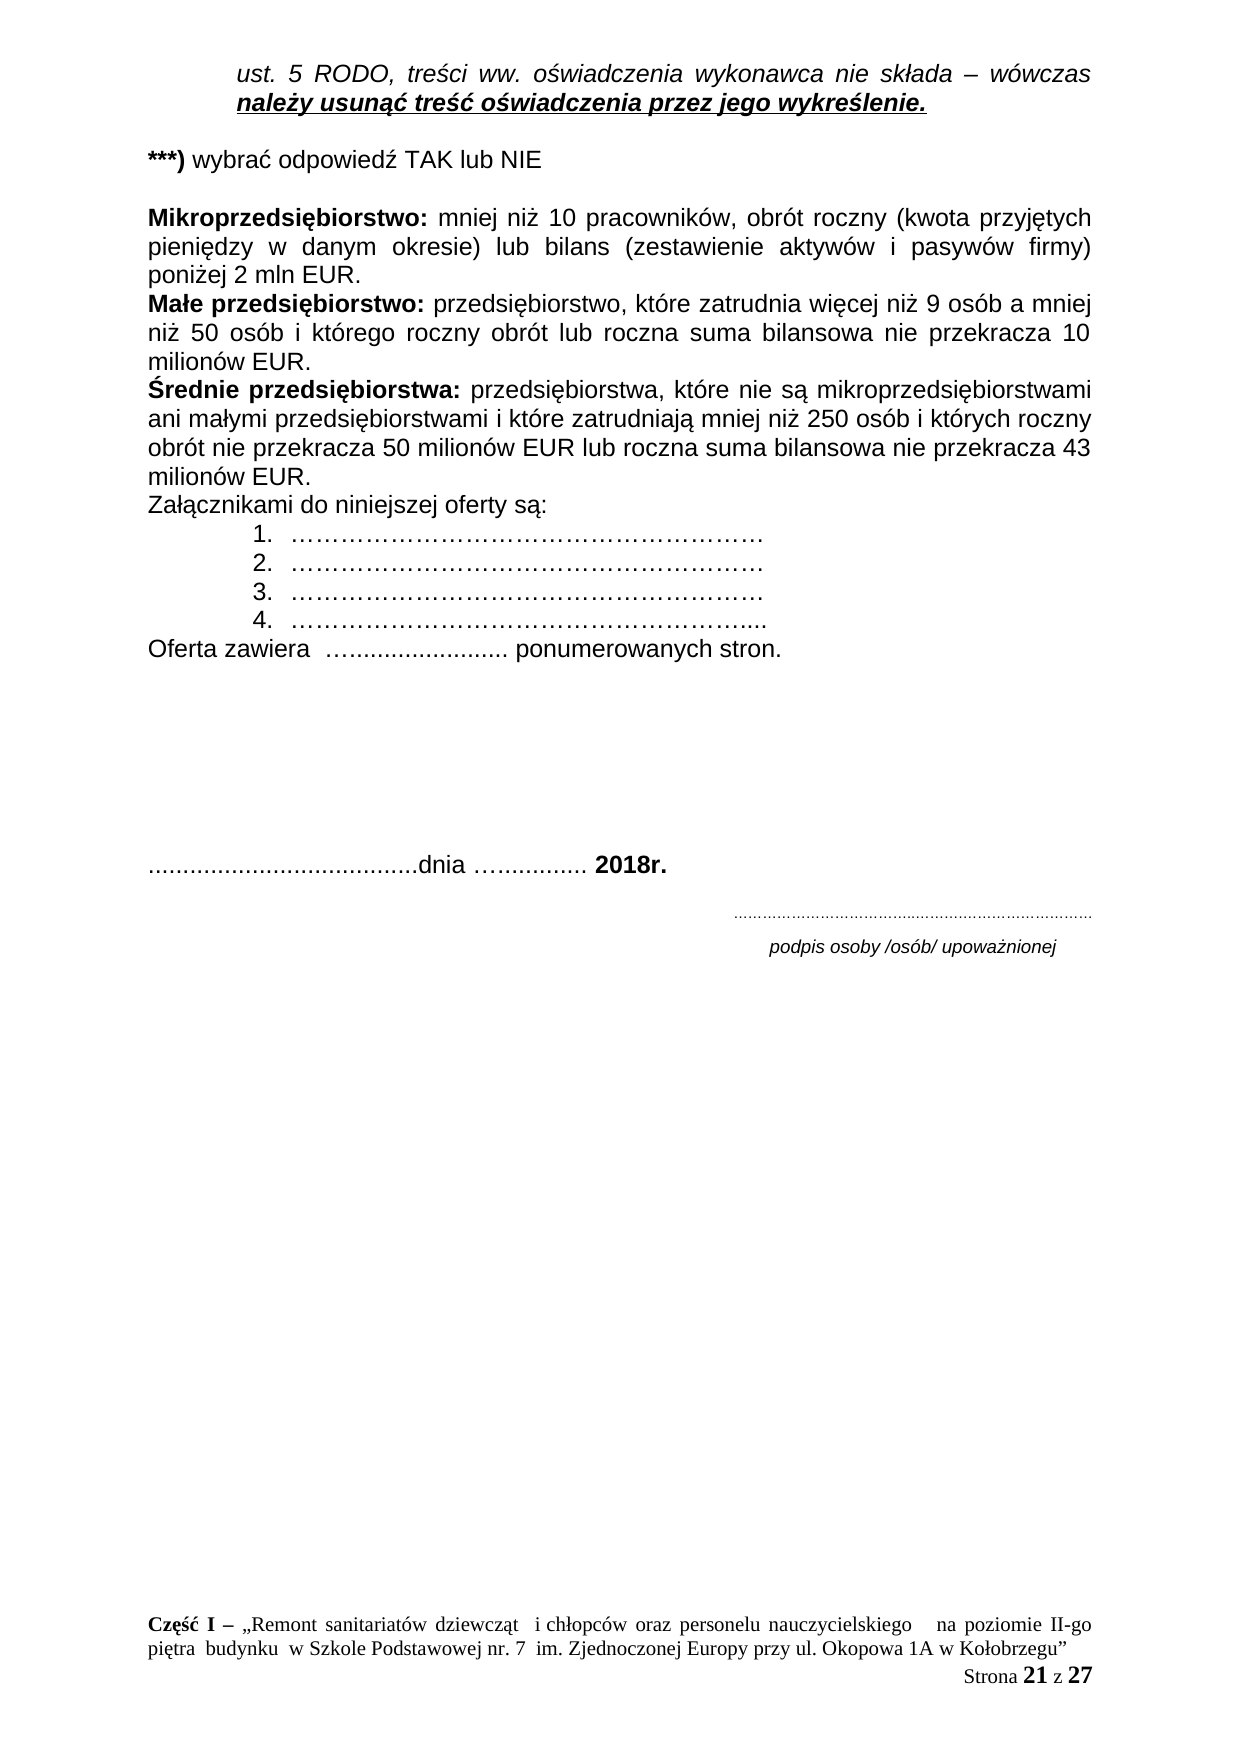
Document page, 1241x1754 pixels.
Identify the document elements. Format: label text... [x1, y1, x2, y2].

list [236, 59, 1092, 117]
text Małe przedsiębiorstwo: przedsiębiorstwo, które zatrudnia więcej niż 9 osób a mniej niż 50 osób i którego roczny obrót lub roczna suma bilansowa nie przekracza 10 milionów EUR. [148, 289, 1092, 375]
text ***) wybrać odpowiedź TAK lub NIE [148, 145, 1092, 174]
text Oferta zawiera …....................... ponumerowanych stron. [148, 634, 1092, 663]
list ………………………………………………… [252, 577, 1092, 605]
text Załącznikami do niniejszej oferty są: [148, 490, 1092, 519]
list ……………………………………………….... [252, 605, 1092, 634]
list ………………………………………………… [252, 519, 1092, 548]
text podpis osoby /osób/ upoważnionej [738, 936, 1093, 958]
text ………………………………..……….……………………… [148, 893, 1092, 922]
text .......................................dnia …............. 2018r. [148, 850, 1092, 878]
list ………………………………………………… [252, 548, 1092, 577]
text Mikroprzedsiębiorstwo: mniej niż 10 pracowników, obrót roczny (kwota przyjętych pieniędzy w danym okresie) lub bilans (zestawienie aktywów i pasywów firmy) poniżej 2 mln EUR. [148, 203, 1092, 289]
text Średnie przedsiębiorstwa: przedsiębiorstwa, które nie są mikroprzedsiębiorstwami ani małymi przedsiębiorstwami i które zatrudniają mniej niż 250 osób i których roczny obrót nie przekracza 50 milionów EUR lub roczna suma bilansowa nie przekracza 43 milionów EUR. [148, 375, 1092, 490]
